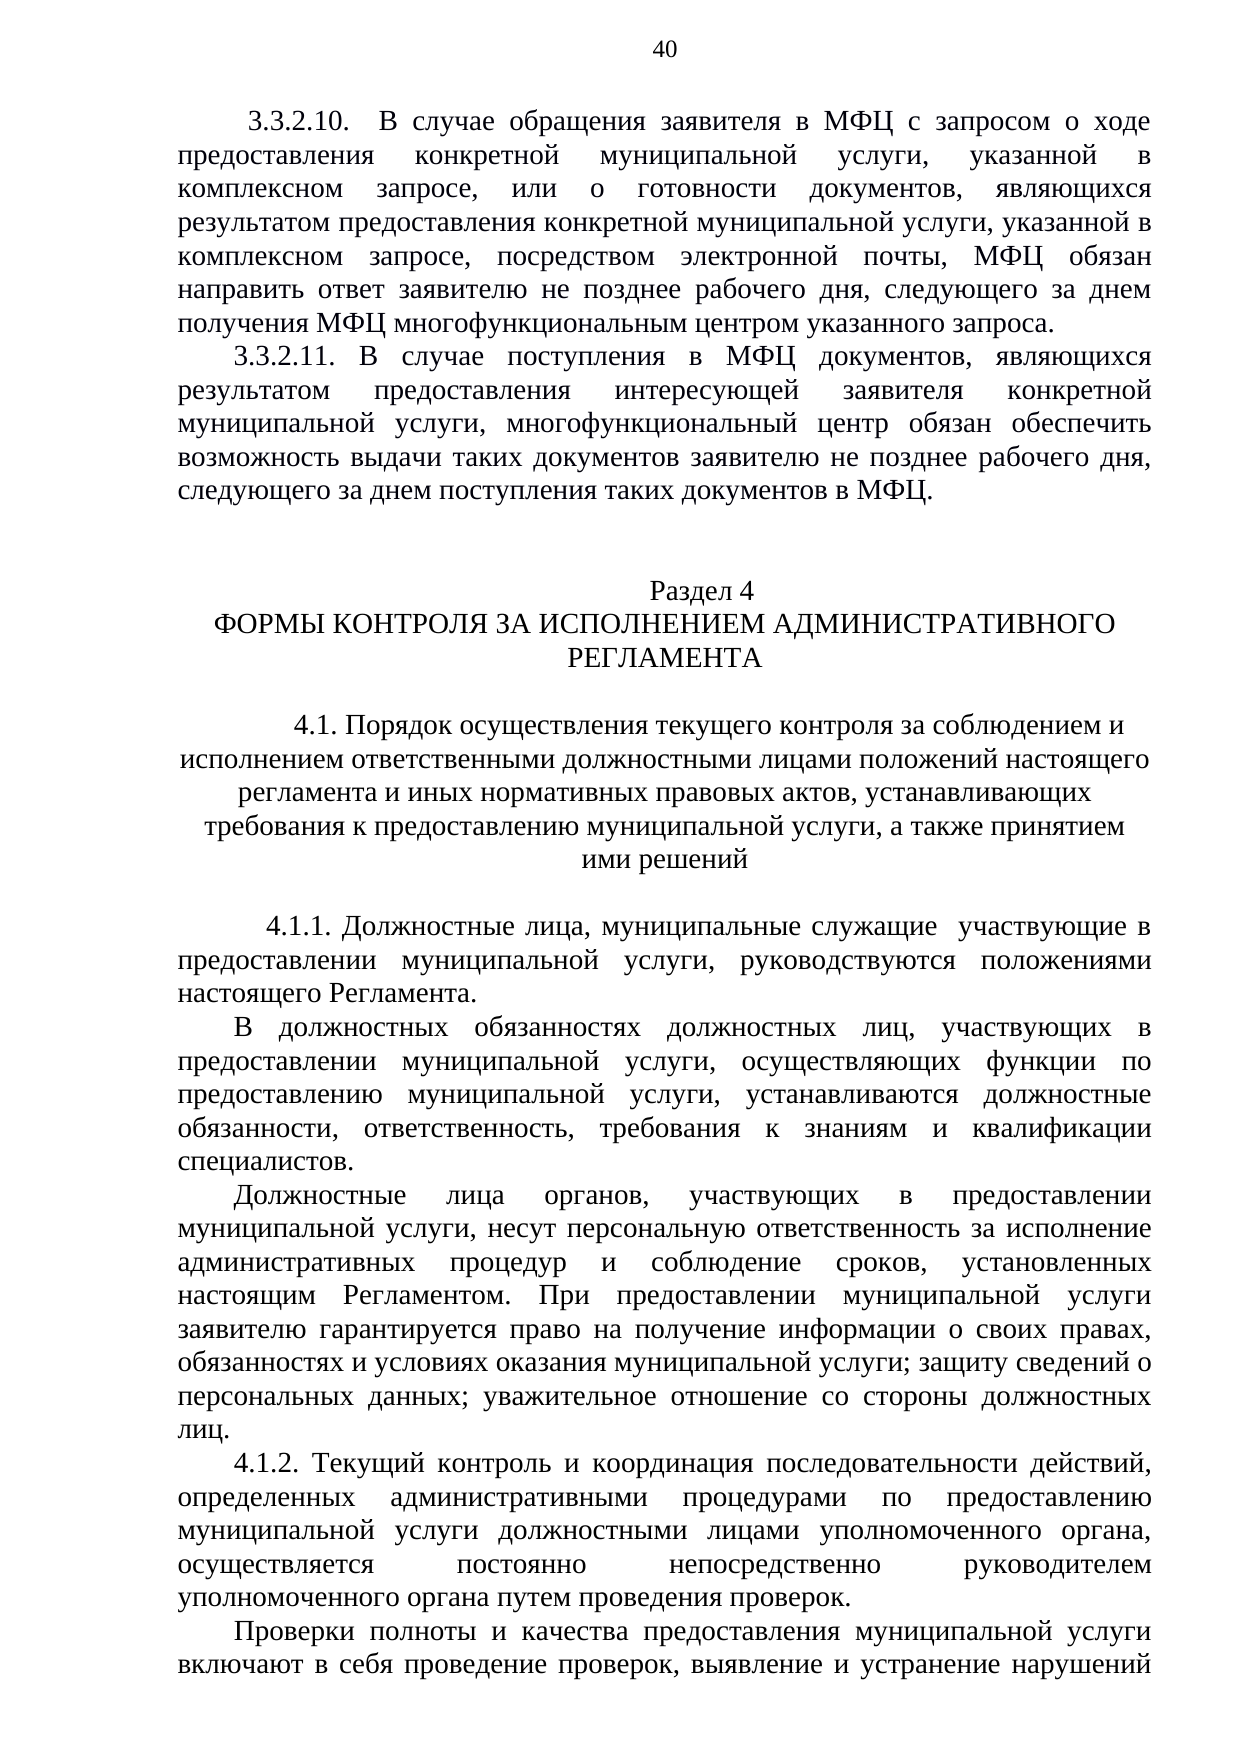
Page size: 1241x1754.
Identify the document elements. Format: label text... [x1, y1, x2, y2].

text 4.1. Порядок осуществления текущего контроля за соблюдением и исполнением ответственными должностными лицами положений настоящего регламента и иных нормативных правовых актов, устанавливающих требования к предоставлению муниципальной услуги, а также принятием ими решений [177, 707, 1152, 875]
text 4.1.2. Текущий контроль и координация последовательности действий, определенных административными процедурами по предоставлению муниципальной услуги должностными лицами уполномоченного органа, осуществляется постоянно непосредственно руководителем уполномоченного органа путем проведения проверок. [177, 1445, 1152, 1613]
text 3.3.2.11. В случае поступления в МФЦ документов, являющихся результатом предоставления интересующей заявителя конкретной муниципальной услуги, многофункциональный центр обязан обеспечить возможность выдачи таких документов заявителю не позднее рабочего дня, следующего за днем поступления таких документов в МФЦ. [177, 338, 1152, 506]
text В должностных обязанностях должностных лиц, участвующих в предоставлении муниципальной услуги, осуществляющих функции по предоставлению муниципальной услуги, устанавливаются должностные обязанности, ответственность, требования к знаниям и квалификации специалистов. [177, 1009, 1152, 1177]
text Раздел 4 [177, 573, 1152, 607]
text Должностные лица органов, участвующих в предоставлении муниципальной услуги, несут персональную ответственность за исполнение административных процедур и соблюдение сроков, установленных настоящим Регламентом. При предоставлении муниципальной услуги заявителю гарантируется право на получение информации о своих правах, обязанностях и условиях оказания муниципальной услуги; защиту сведений о персональных данных; уважительное отношение со стороны должностных лиц. [177, 1177, 1152, 1445]
text 4.1.1. Должностные лица, муниципальные служащие участвующие в предоставлении муниципальной услуги, руководствуются положениями настоящего Регламента. [177, 908, 1152, 1009]
text 3.3.2.10. В случае обращения заявителя в МФЦ с запросом о ходе предоставления конкретной муниципальной услуги, указанной в комплексном запросе, или о готовности документов, являющихся результатом предоставления конкретной муниципальной услуги, указанной в комплексном запросе, посредством электронной почты, МФЦ обязан направить ответ заявителю не позднее рабочего дня, следующего за днем получения МФЦ многофункциональным центром указанного запроса. [177, 103, 1152, 338]
text ФОРМЫ КОНТРОЛЯ ЗА ИСПОЛНЕНИЕМ АДМИНИСТРАТИВНОГО РЕГЛАМЕНТА [177, 607, 1152, 674]
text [177, 1613, 1152, 1680]
